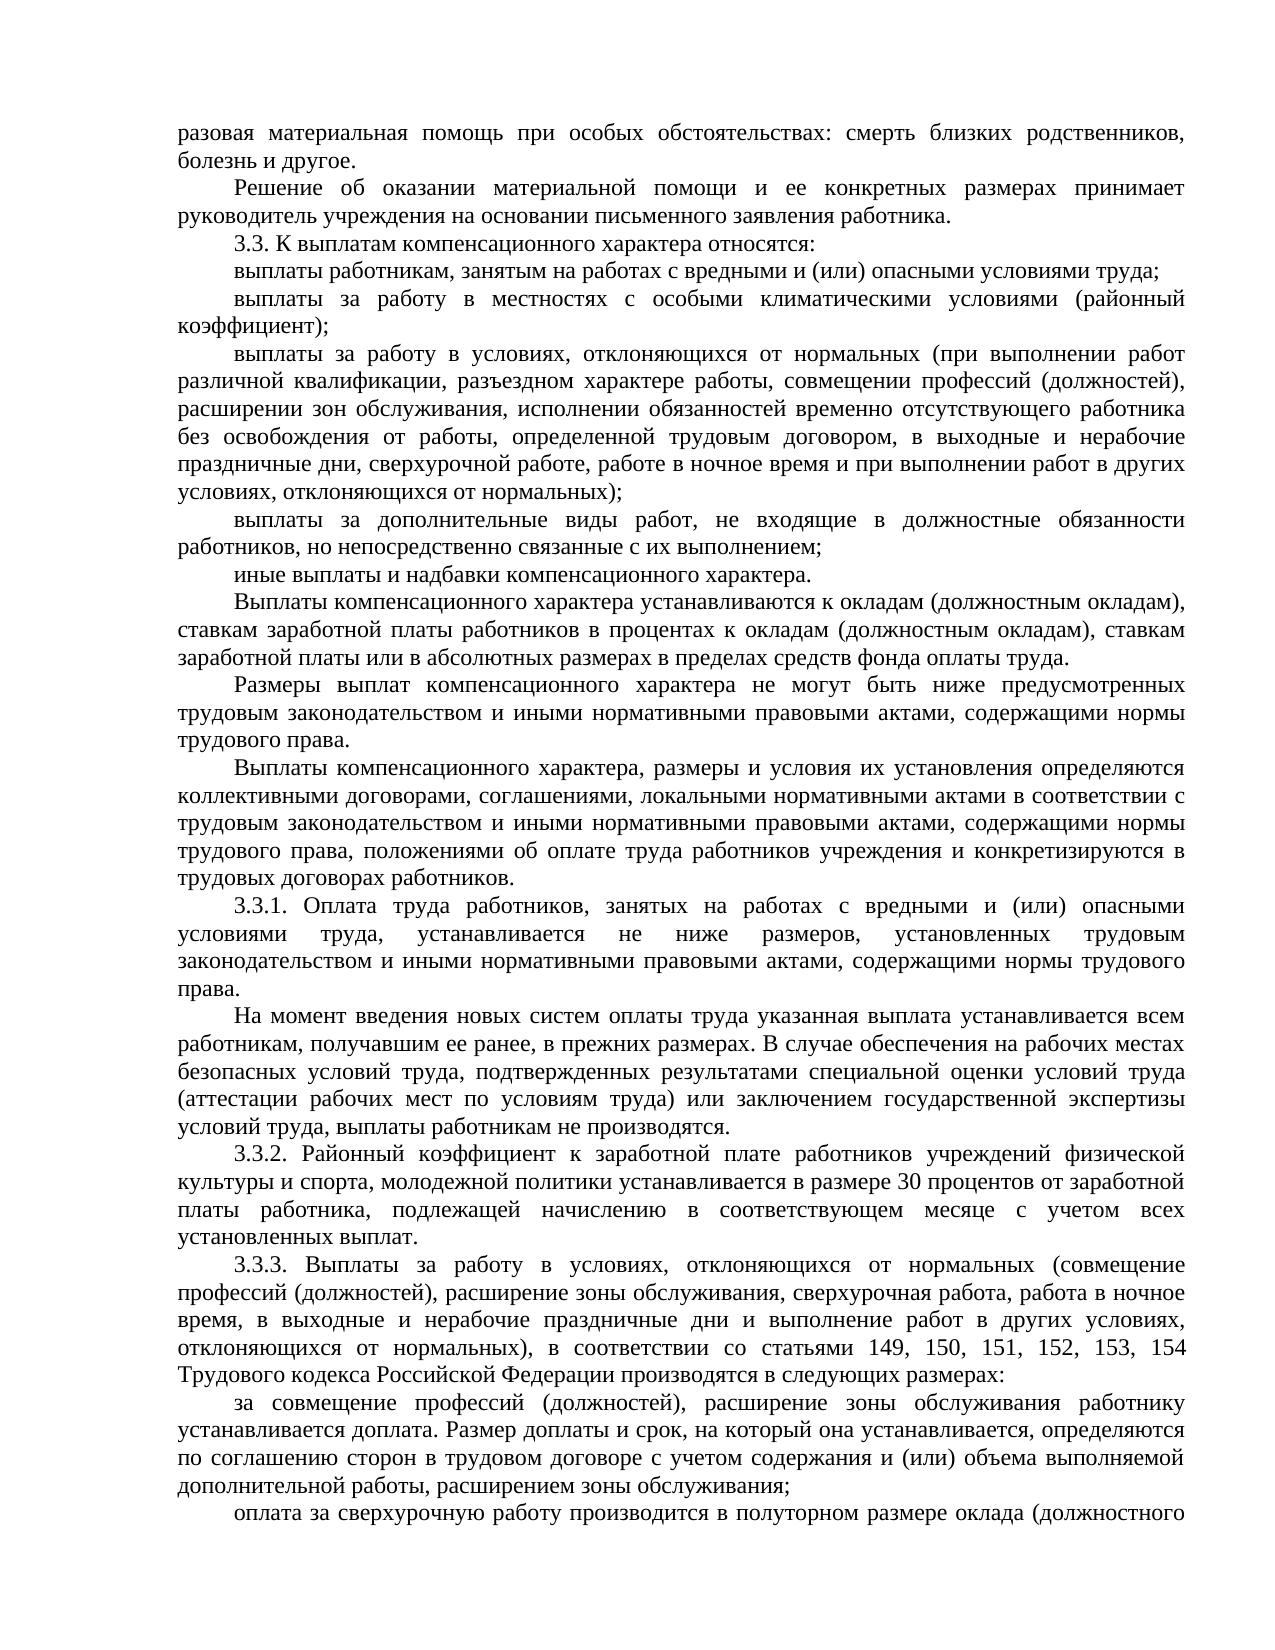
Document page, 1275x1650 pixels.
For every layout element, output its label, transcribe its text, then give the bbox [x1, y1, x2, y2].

text Решение об оказании материальной помощи и ее конкретных размерах принимает руководитель учреждения на основании письменного заявления работника. [177, 173, 1186, 228]
text На момент введения новых систем оплаты труда указанная выплата устанавливается всем работникам, получавшим ее ранее, в прежних размерах. В случае обеспечения на рабочих местах безопасных условий труда, подтвержденных результатами специальной оценки условий труда (аттестации рабочих мест по условиям труда) или заключением государственной экспертизы условий труда, выплаты работникам не производятся. [177, 1001, 1186, 1139]
text Выплаты компенсационного характера, размеры и условия их установления определяются коллективными договорами, соглашениями, локальными нормативными актами в соответствии с трудовым законодательством и иными нормативными правовыми актами, содержащими нормы трудового права, положениями об оплате труда работников учреждения и конкретизируются в трудовых договорах работников. [177, 753, 1186, 891]
text иные выплаты и надбавки компенсационного характера. [177, 560, 1186, 587]
text выплаты за работу в местностях с особыми климатическими условиями (районный коэффициент); [177, 284, 1186, 339]
text 3.3.2. Районный коэффициент к заработной плате работников учреждений физической культуры и спорта, молодежной политики устанавливается в размере 30 процентов от заработной платы работника, подлежащей начислению в соответствующем месяце с учетом всех установленных выплат. [177, 1139, 1186, 1250]
text 3.3.1. Оплата труда работников, занятых на работах с вредными и (или) опасными условиями труда, устанавливается не ниже размеров, установленных трудовым законодательством и иными нормативными правовыми актами, содержащими нормы трудового права. [177, 891, 1186, 1001]
text выплаты за работу в условиях, отклоняющихся от нормальных (при выполнении работ различной квалификации, разъездном характере работы, совмещении профессий (должностей), расширении зон обслуживания, исполнении обязанностей временно отсутствующего работника без освобождения от работы, определенной трудовым договором, в выходные и нерабочие праздничные дни, сверхурочной работе, работе в ночное время и при выполнении работ в других условиях, отклоняющихся от нормальных); [177, 339, 1186, 504]
text выплаты за дополнительные виды работ, не входящие в должностные обязанности работников, но непосредственно связанные с их выполнением; [177, 504, 1186, 560]
text за совмещение профессий (должностей), расширение зоны обслуживания работнику устанавливается доплата. Размер доплаты и срок, на который она устанавливается, определяются по соглашению сторон в трудовом договоре с учетом содержания и (или) объема выполняемой дополнительной работы, расширением зоны обслуживания; [177, 1388, 1186, 1498]
text Размеры выплат компенсационного характера не могут быть ниже предусмотренных трудовым законодательством и иными нормативными правовыми актами, содержащими нормы трудового права. [177, 670, 1186, 753]
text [177, 1498, 1186, 1526]
text Выплаты компенсационного характера устанавливаются к окладам (должностным окладам), ставкам заработной платы работников в процентах к окладам (должностным окладам), ставкам заработной платы или в абсолютных размерах в пределах средств фонда оплаты труда. [177, 587, 1186, 670]
text выплаты работникам, занятым на работах с вредными и (или) опасными условиями труда; [177, 256, 1186, 284]
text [177, 118, 1186, 173]
text 3.3.3. Выплаты за работу в условиях, отклоняющихся от нормальных (совмещение профессий (должностей), расширение зоны обслуживания, сверхурочная работа, работа в ночное время, в выходные и нерабочие праздничные дни и выполнение работ в других условиях, отклоняющихся от нормальных), в соответствии со статьями 149, 150, 151, 152, 153, 154 Трудового кодекса Российской Федерации производятся в следующих размерах: [177, 1250, 1186, 1388]
text 3.3. К выплатам компенсационного характера относятся: [177, 228, 1186, 256]
